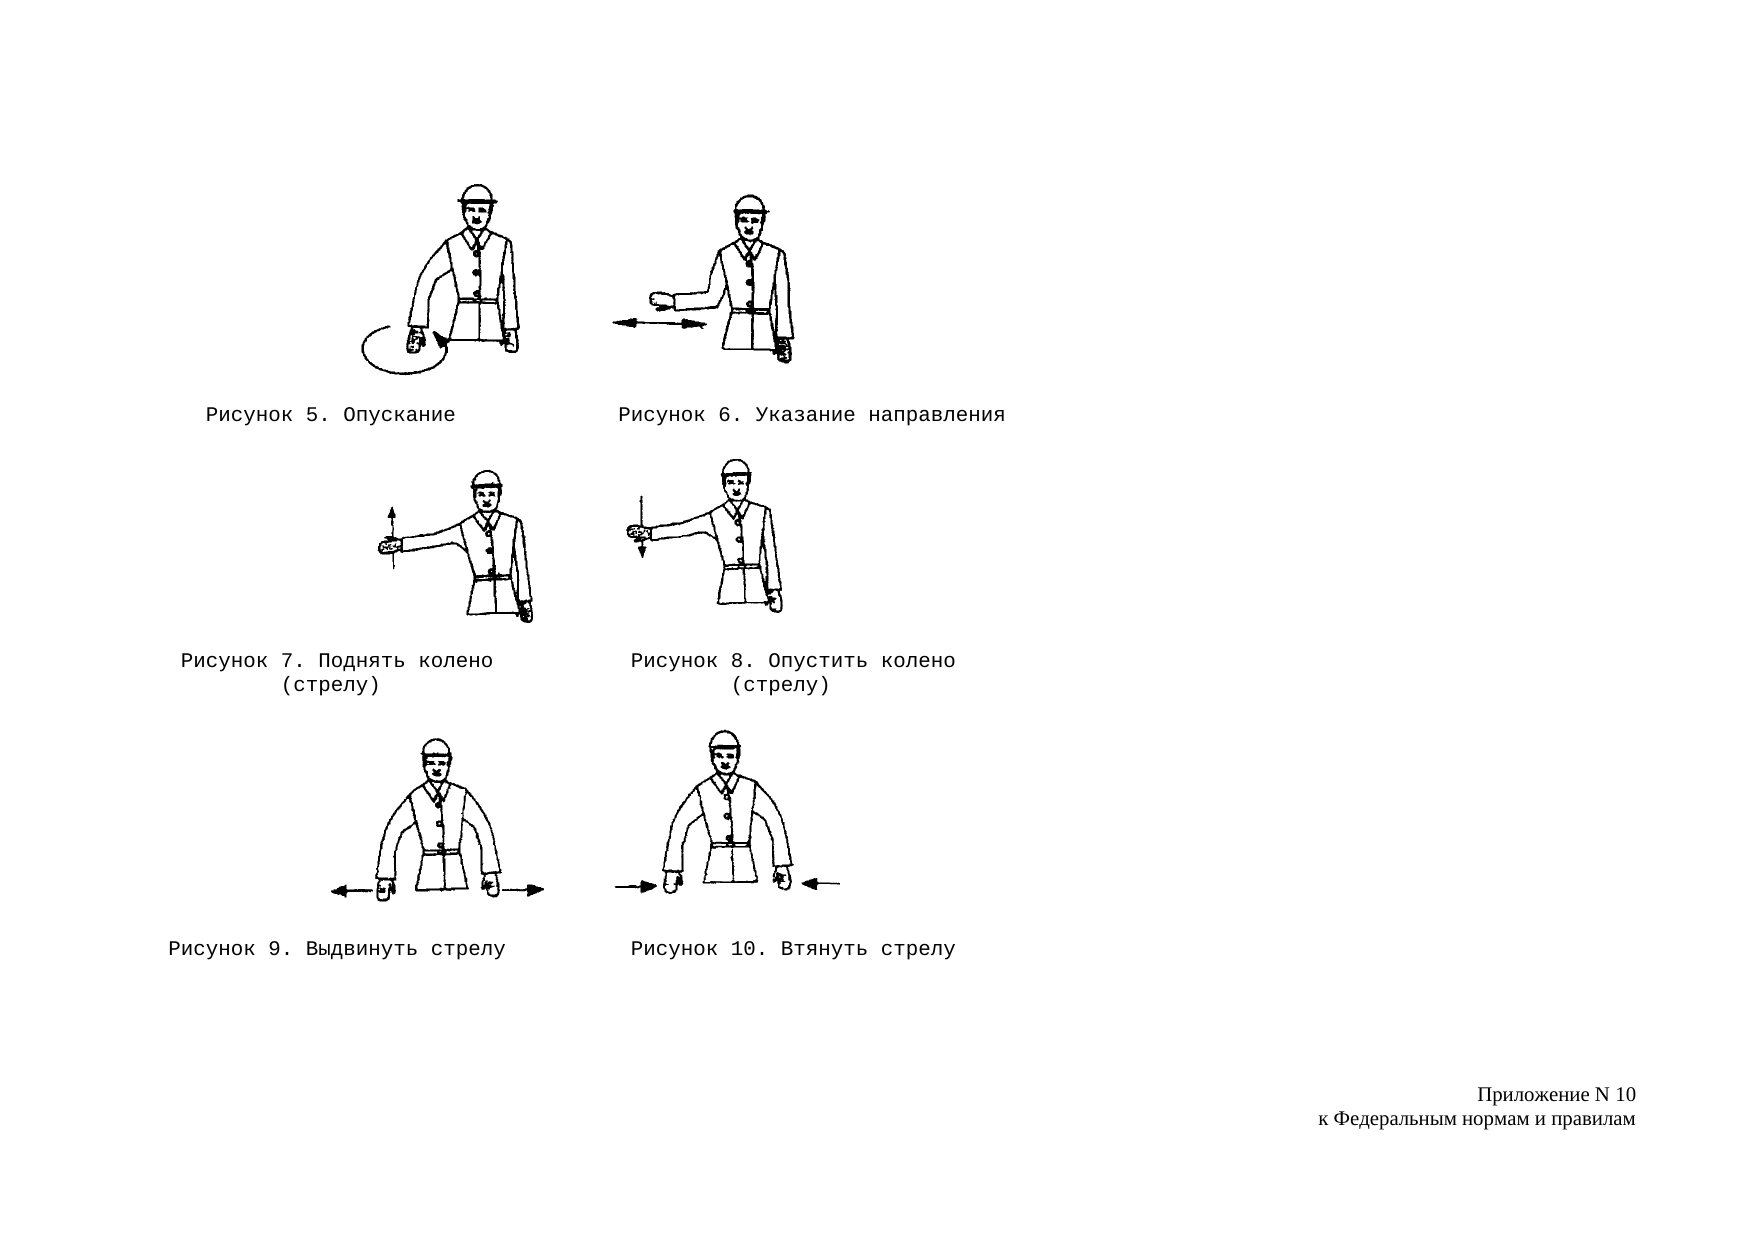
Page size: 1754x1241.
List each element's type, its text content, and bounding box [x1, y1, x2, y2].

text Приложение N 10 [118, 1082, 1636, 1106]
picture [174, 721, 1002, 914]
text к Федеральным нормам и правилам [118, 1106, 1636, 1130]
text Рисунок 9. Выдвинуть стрелу Рисунок 10. Втянуть стрелу [118, 938, 1636, 961]
text Рисунок 5. Опускание Рисунок 6. Указание направления [118, 404, 1636, 428]
picture [174, 177, 1002, 380]
picture [174, 451, 1002, 626]
text (стрелу) (стрелу) [118, 674, 1636, 697]
text Рисунок 7. Поднять колено Рисунок 8. Опустить колено [118, 650, 1636, 674]
